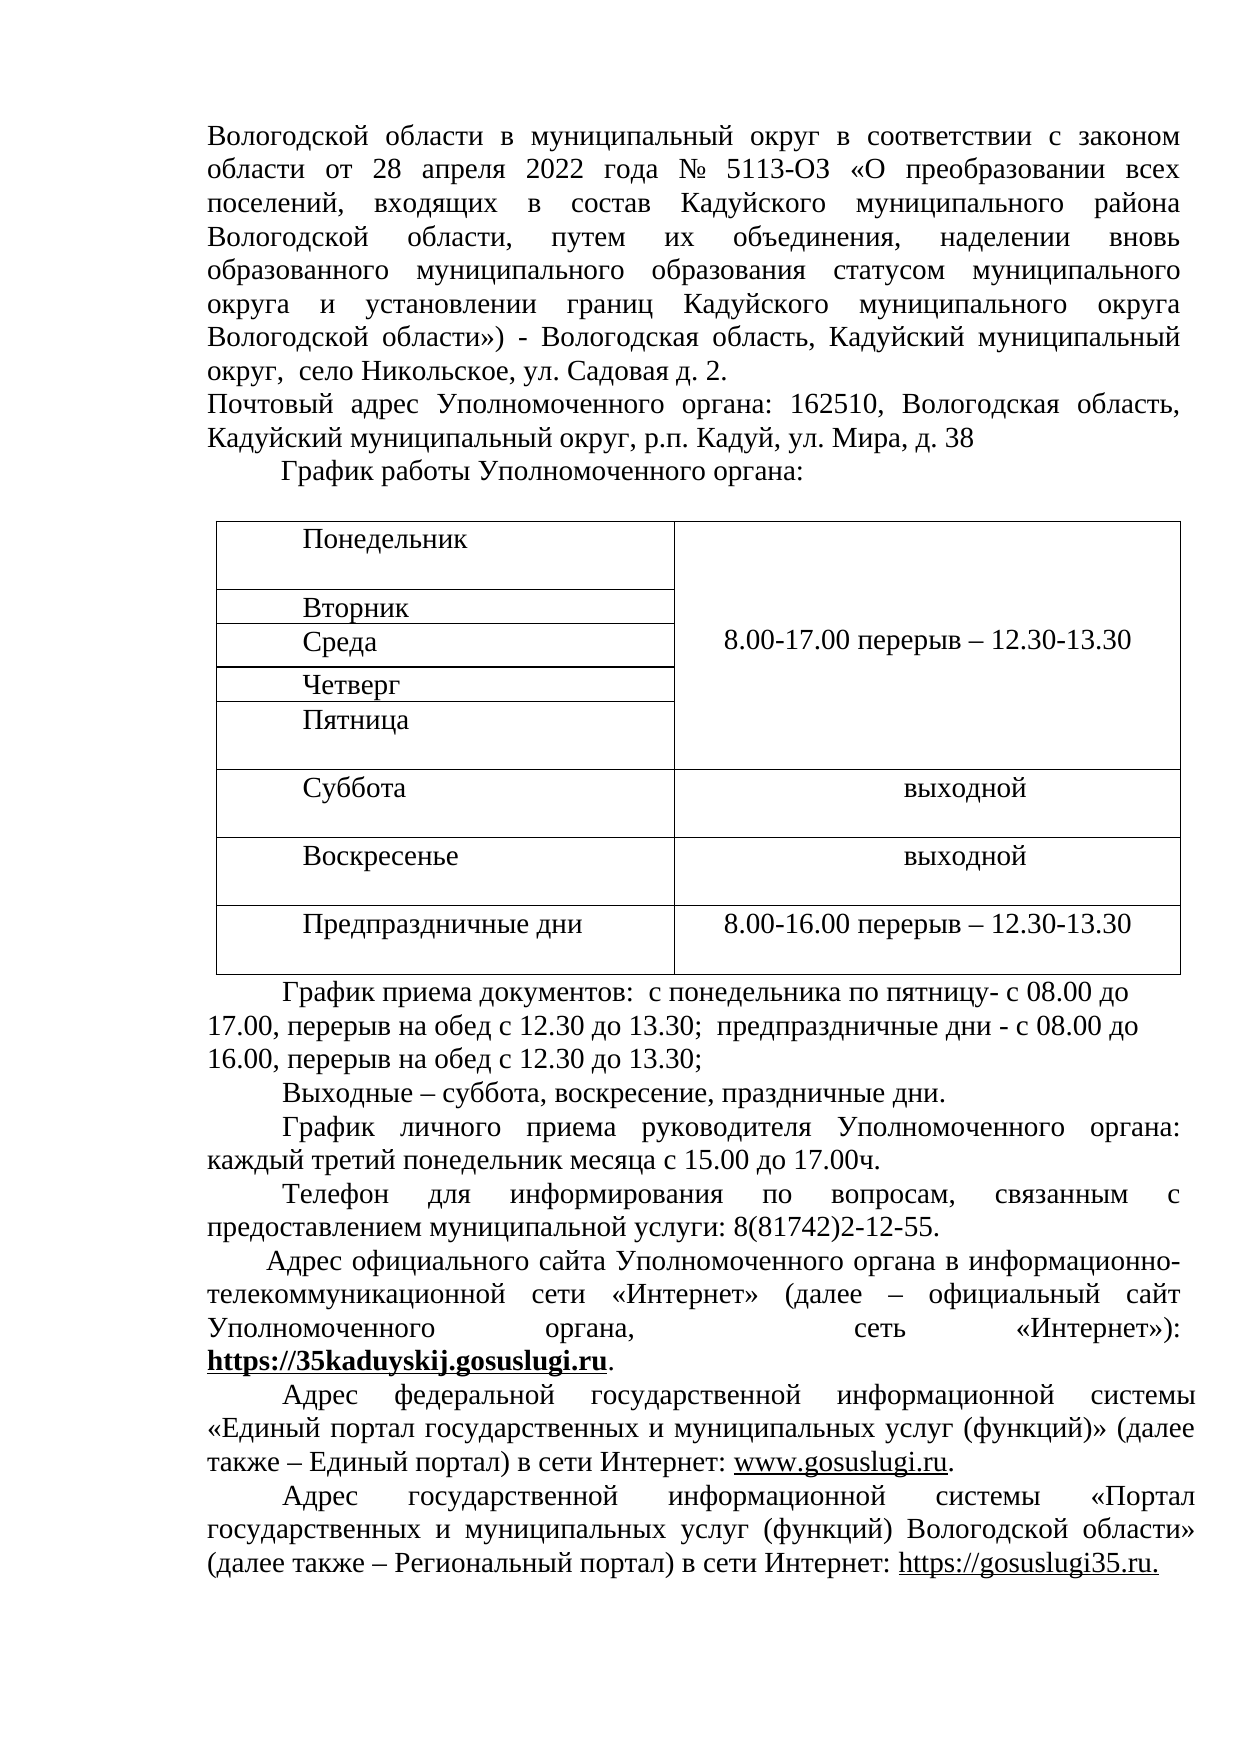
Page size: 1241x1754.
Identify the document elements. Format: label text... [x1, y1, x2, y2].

table_cell выходной [675, 770, 1180, 837]
table_cell Предпраздничные дни [217, 906, 674, 973]
table_cell 8.00-16.00 перерыв – 12.30-13.30 [675, 906, 1180, 973]
table_cell Пятница [217, 702, 674, 769]
table_cell Воскресенье [217, 838, 674, 905]
text График приема документов: с понедельника по пятницу- с 08.00 до 17.00, перерыв на обед с 12.30 до 13.30; предпраздничные дни - с 08.00 до 16.00, перерыв на обед с 12.30 до 13.30; [207, 974, 1181, 1075]
table_cell Среда [217, 624, 674, 666]
text Выходные – суббота, воскресение, праздничные дни. [207, 1075, 1181, 1109]
text Телефон для информирования по вопросам, связанным с предоставлением муниципальной услуги: 8(81742)2-12-55. [207, 1176, 1181, 1243]
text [207, 118, 1181, 386]
text Адрес официального сайта Уполномоченного органа в информационно-телекоммуникационной сети «Интернет» (далее – официальный сайт Уполномоченного органа, сеть «Интернет»): https://35kaduyskij.gosuslugi.ru. [207, 1243, 1181, 1377]
text Почтовый адрес Уполномоченного органа: 162510, Вологодская область, Кадуйский муниципальный округ, р.п. Кадуй, ул. Мира, д. 38 [207, 386, 1181, 453]
table_header 8.00-17.00 перерыв – 12.30-13.30 [675, 522, 1180, 769]
table_header Понедельник [217, 522, 674, 589]
table_cell выходной [675, 838, 1180, 905]
table_cell Вторник [217, 590, 674, 623]
text График личного приема руководителя Уполномоченного органа: каждый третий понедельник месяца с 15.00 до 17.00ч. [207, 1109, 1181, 1176]
text График работы Уполномоченного органа: [207, 453, 1181, 487]
text Адрес государственной информационной системы «Портал государственных и муниципальных услуг (функций) Вологодской области» (далее также – Региональный портал) в сети Интернет: https://gosuslugi35.ru. [207, 1478, 1196, 1578]
table_cell Суббота [217, 770, 674, 837]
table_cell Четверг [217, 668, 674, 701]
text Адрес федеральной государственной информационной системы «Единый портал государственных и муниципальных услуг (функций)» (далее также – Единый портал) в сети Интернет: www.gosuslugi.ru. [207, 1377, 1196, 1478]
